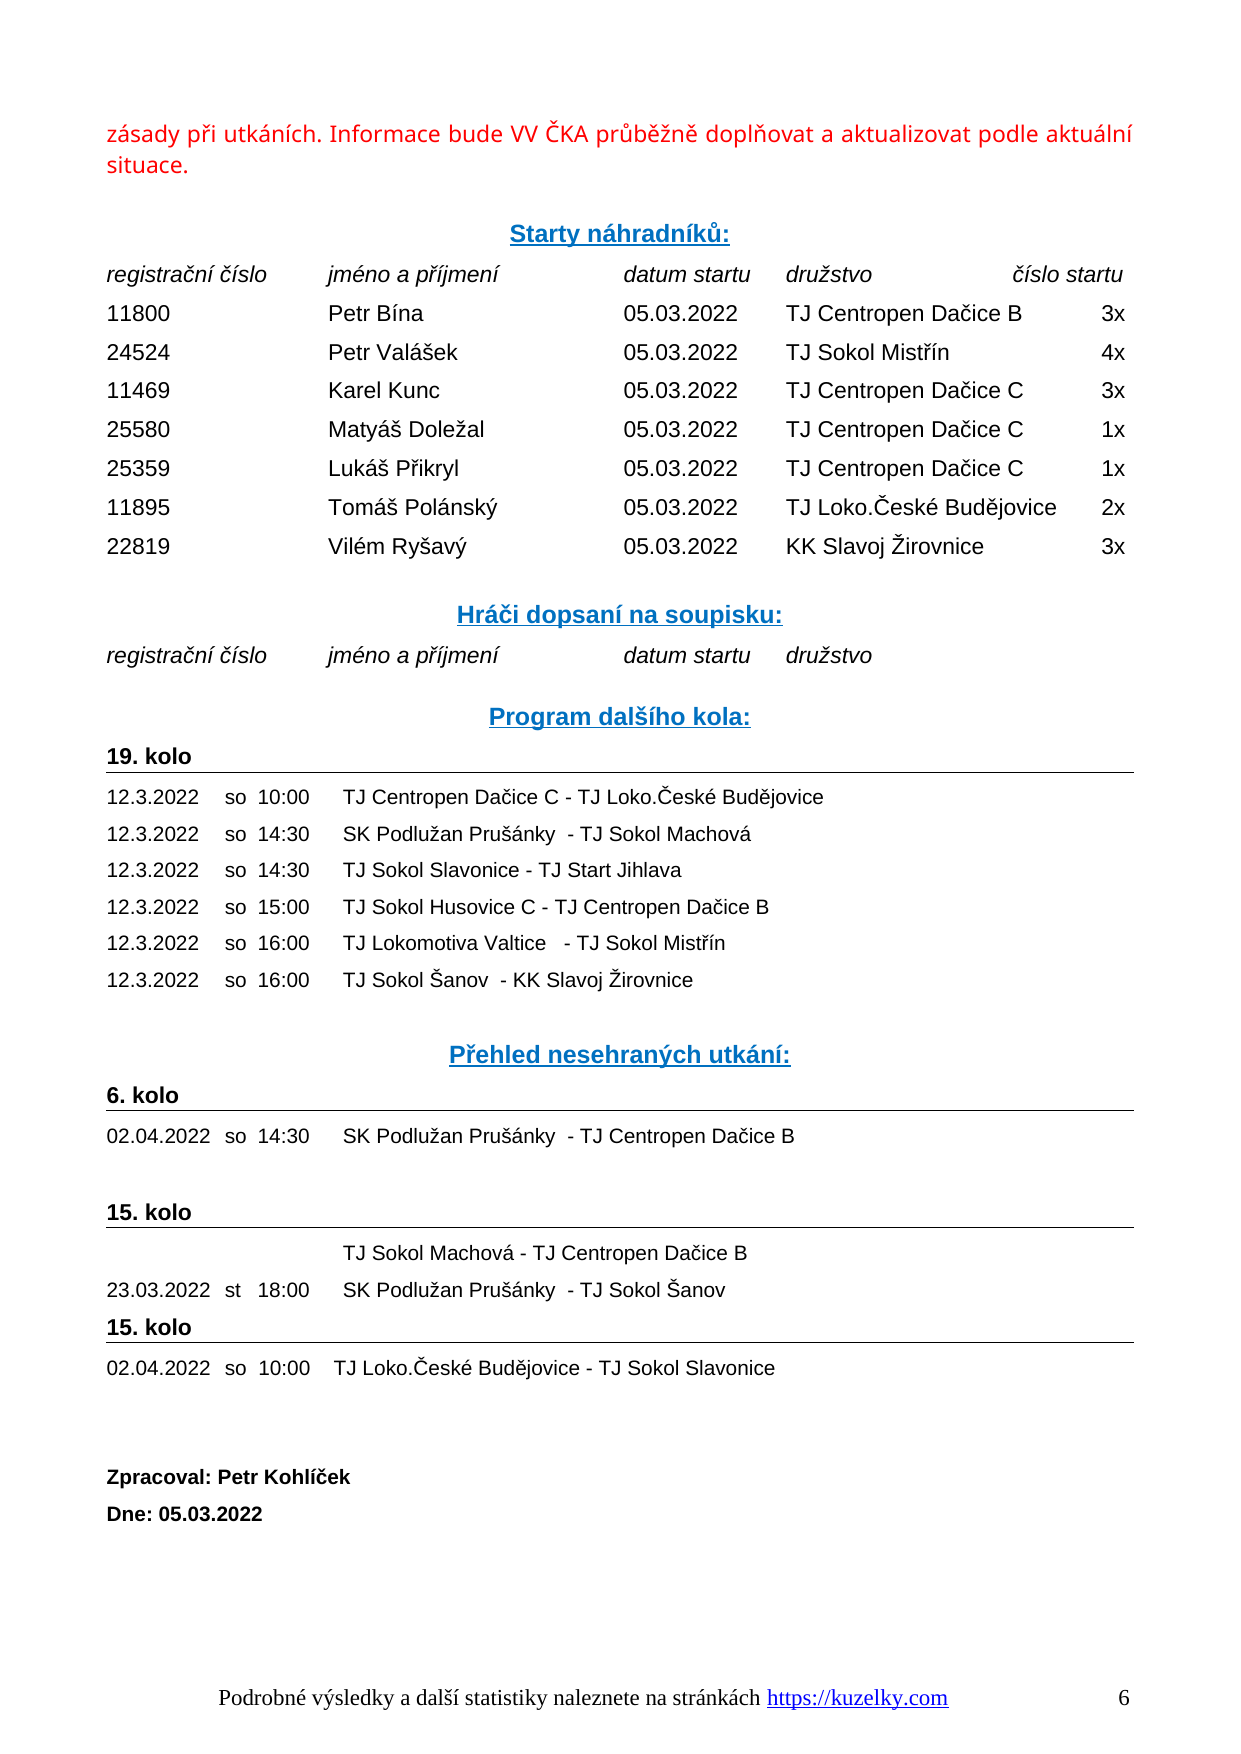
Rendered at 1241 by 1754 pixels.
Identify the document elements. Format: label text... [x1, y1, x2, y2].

text Program dalšího kola: [94, 702, 1145, 731]
text 24524 Petr Valášek 05.03.2022 TJ Sokol Mistřín 4x [106, 338, 1134, 365]
text Přehled nesehraných utkání: [94, 1040, 1145, 1069]
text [106, 118, 1134, 181]
text 02.04.2022 so 14:30 SK Podlužan Prušánky - TJ Centropen Dačice B [106, 1124, 1134, 1148]
text 11469 Karel Kunc 05.03.2022 TJ Centropen Dačice C 3x [106, 377, 1134, 404]
text 15. kolo [106, 1199, 1134, 1227]
text Dne: 05.03.2022 [106, 1502, 1134, 1526]
text 22819 Vilém Ryšavý 05.03.2022 KK Slavoj Žirovnice 3x [106, 533, 1134, 559]
text 6. kolo [106, 1082, 1134, 1110]
text 11895 Tomáš Polánský 05.03.2022 TJ Loko.České Budějovice 2x [106, 494, 1134, 520]
text 12.3.2022 so 10:00 TJ Centropen Dačice C - TJ Loko.České Budějovice [106, 785, 1134, 809]
text registrační číslo jméno a příjmení datum startu družstvo [106, 642, 1134, 668]
text Starty náhradníků: [94, 219, 1145, 248]
text 25580 Matyáš Doležal 05.03.2022 TJ Centropen Dačice C 1x [106, 416, 1134, 442]
text Hráči dopsaní na soupisku: [94, 572, 1145, 629]
text registrační číslo jméno a příjmení datum startu družstvo číslo startu [106, 261, 1134, 287]
text 23.03.2022 st 18:00 SK Podlužan Prušánky - TJ Sokol Šanov [106, 1277, 1134, 1301]
text 02.04.2022 so 10:00.0 TJ Loko.České Budějovice - TJ Sokol Slavonice [106, 1356, 1134, 1380]
text 12.3.2022 so 14:30 TJ Sokol Slavonice - TJ Start Jihlava [106, 858, 1134, 882]
text 12.3.2022 so 15:00 TJ Sokol Husovice C - TJ Centropen Dačice B [106, 894, 1134, 918]
text 11800 Petr Bína 05.03.2022 TJ Centropen Dačice B 3x [106, 299, 1134, 326]
text Zpracoval: Petr Kohlíček [106, 1465, 1134, 1489]
text 19. kolo [106, 743, 1134, 772]
text 12.3.2022 so 16:00 TJ Lokomotiva Valtice - TJ Sokol Mistřín [106, 931, 1134, 955]
text 15. kolo [106, 1314, 1134, 1342]
text 25359 Lukáš Přikryl 05.03.2022 TJ Centropen Dačice C 1x [106, 455, 1134, 481]
text 02.04.2022 so 14:30 TJ Sokol Machová - TJ Centropen Dačice B [106, 1241, 1134, 1265]
text 12.3.2022 so 16:00 TJ Sokol Šanov - KK Slavoj Žirovnice [106, 967, 1134, 991]
text 12.3.2022 so 14:30 SK Podlužan Prušánky - TJ Sokol Machová [106, 822, 1134, 846]
